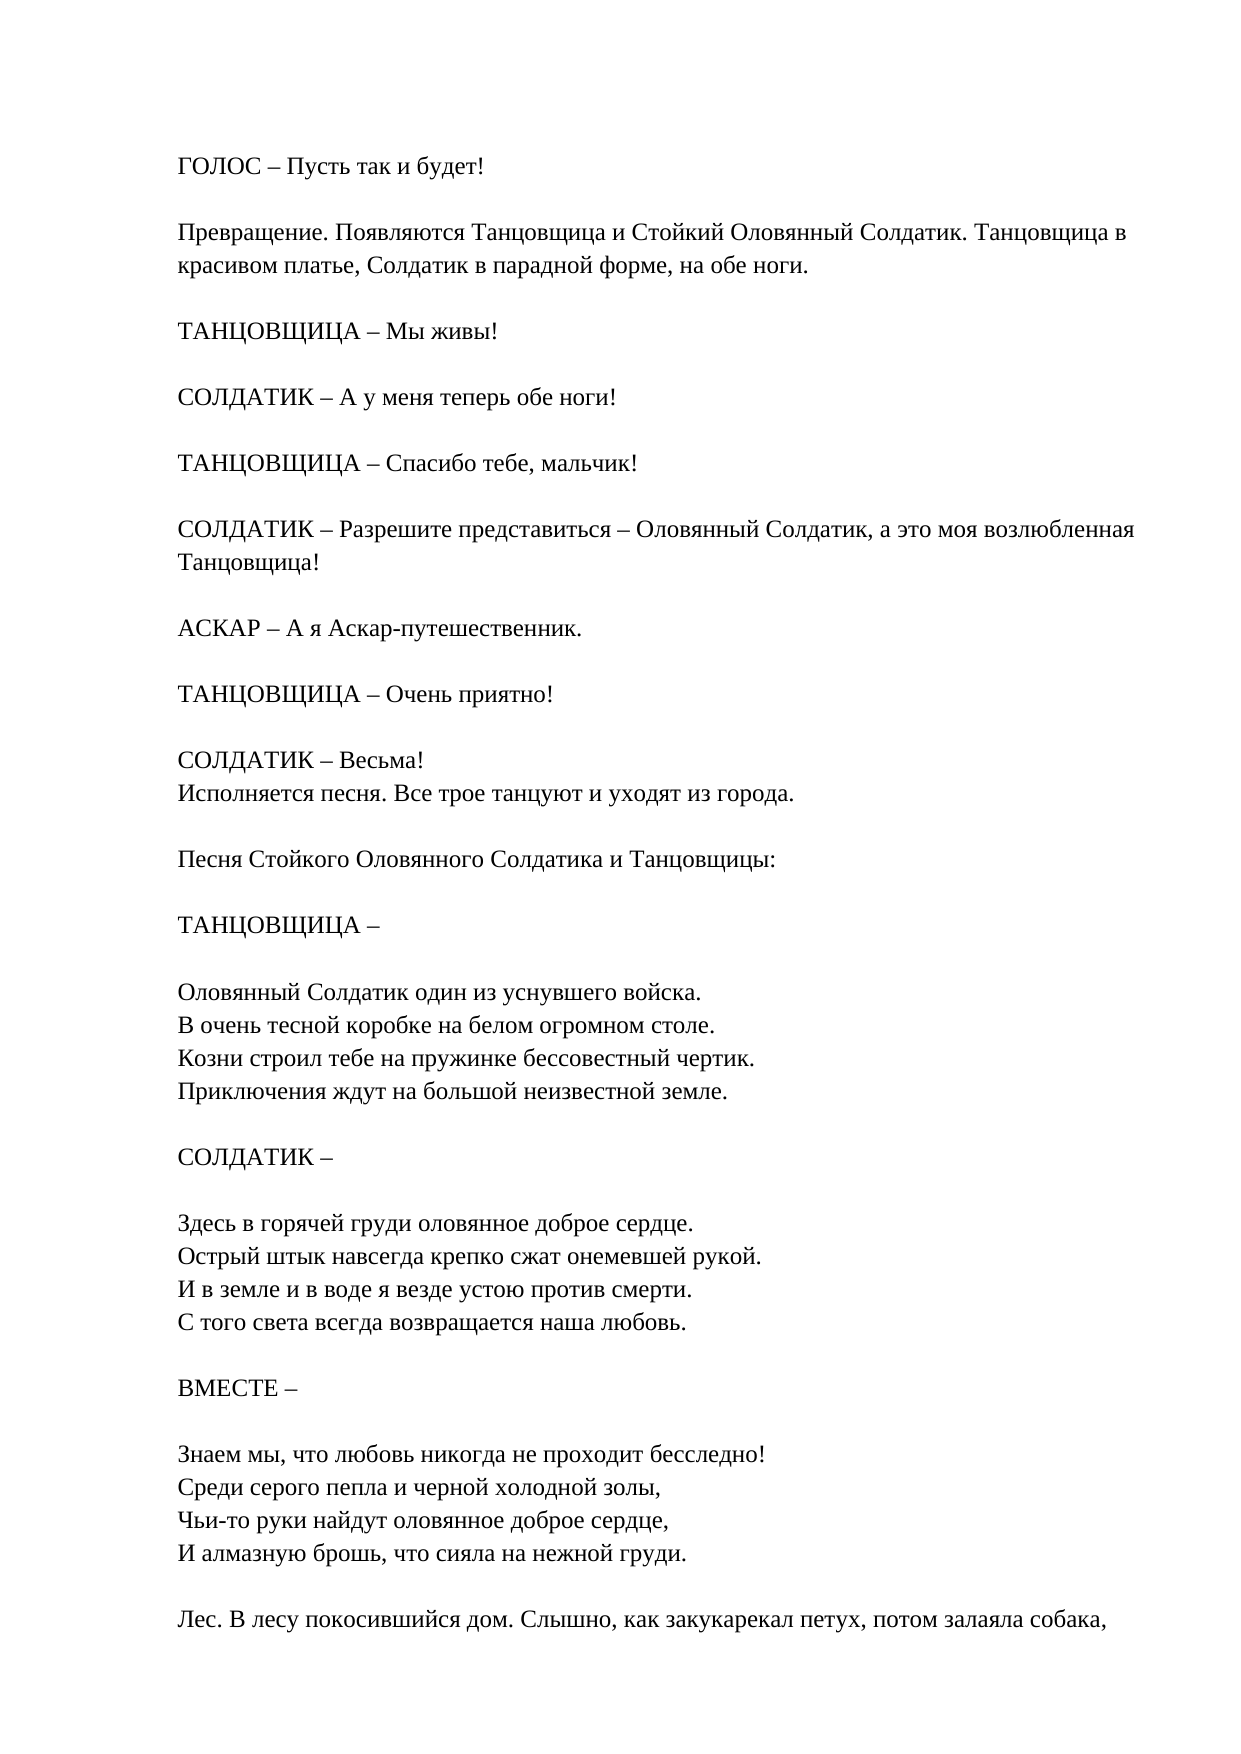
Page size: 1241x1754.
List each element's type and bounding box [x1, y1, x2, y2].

text [177, 118, 1152, 1633]
